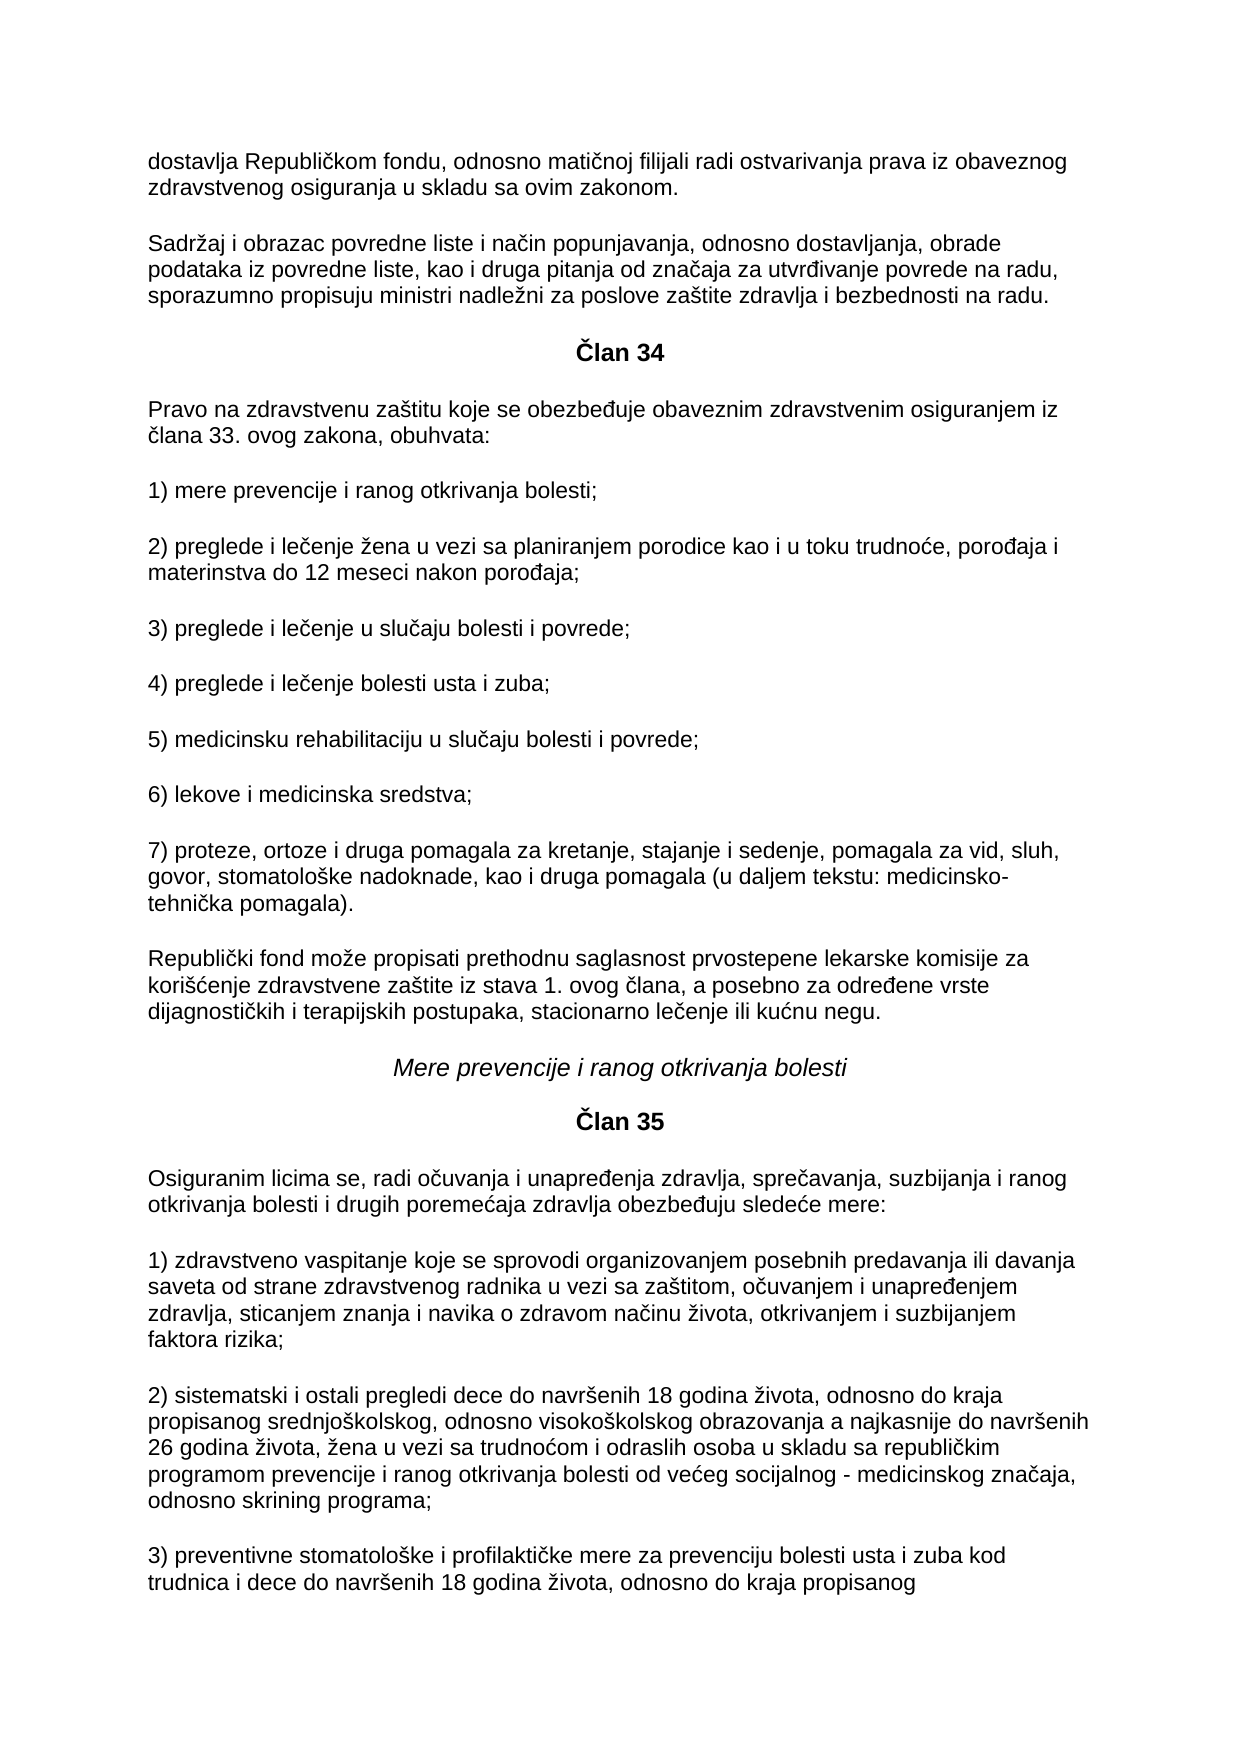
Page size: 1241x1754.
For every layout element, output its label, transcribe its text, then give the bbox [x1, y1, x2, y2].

text 6) lekove i medicinska sredstva; [148, 781, 1093, 808]
text Pravo na zdravstvenu zaštitu koje se obezbeđuje obaveznim zdravstvenim osiguranjem iz člana 33. ovog zakona, obuhvata: [148, 396, 1093, 448]
text 1) zdravstveno vaspitanje koje se sprovodi organizovanjem posebnih predavanja ili davanja saveta od strane zdravstvenog radnika u vezi sa zaštitom, očuvanjem i unapređenjem zdravlja, sticanjem znanja i navika o zdravom načinu života, otkrivanjem i suzbijanjem faktora rizika; [148, 1247, 1093, 1352]
text 4) preglede i lečenje bolesti usta i zuba; [148, 670, 1093, 697]
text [148, 148, 1093, 200]
text Član 34 [148, 338, 1093, 366]
text 3) preglede i lečenje u slučaju bolesti i povrede; [148, 615, 1093, 641]
text 1) mere prevencije i ranog otkrivanja bolesti; [148, 477, 1093, 504]
text 2) preglede i lečenje žena u vezi sa planiranjem porodice kao i u toku trudnoće, porođaja i materinstva do 12 meseci nakon porođaja; [148, 533, 1093, 586]
text 5) medicinsku rehabilitaciju u slučaju bolesti i povrede; [148, 726, 1093, 752]
text Član 35 [148, 1107, 1093, 1136]
text 2) sistematski i ostali pregledi dece do navršenih 18 godina života, odnosno do kraja propisanog srednjoškolskog, odnosno visokoškolskog obrazovanja a najkasnije do navršenih 26 godina života, žena u vezi sa trudnoćom i odraslih osoba u skladu sa republičkim programom prevencije i ranog otkrivanja bolesti od većeg socijalnog - medicinskog značaja, odnosno skrining programa; [148, 1382, 1093, 1513]
text Sadržaj i obrazac povredne liste i način popunjavanja, odnosno dostavljanja, obrade podataka iz povredne liste, kao i druga pitanja od značaja za utvrđivanje povrede na radu, sporazumno propisuju ministri nadležni za poslove zaštite zdravlja i bezbednosti na radu. [148, 229, 1093, 308]
text Mere prevencije i ranog otkrivanja bolesti [148, 1053, 1093, 1082]
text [148, 1542, 1093, 1595]
text 7) proteze, ortoze i druga pomagala za kretanje, stajanje i sedenje, pomagala za vid, sluh, govor, stomatološke nadoknade, kao i druga pomagala (u daljem tekstu: medicinsko-tehnička pomagala). [148, 837, 1093, 916]
text Osiguranim licima se, radi očuvanja i unapređenja zdravlja, sprečavanja, suzbijanja i ranog otkrivanja bolesti i drugih poremećaja zdravlja obezbeđuju sledeće mere: [148, 1165, 1093, 1218]
text Republički fond može propisati prethodnu saglasnost prvostepene lekarske komisije za korišćenje zdravstvene zaštite iz stava 1. ovog člana, a posebno za određene vrste dijagnostičkih i terapijskih postupaka, stacionarno lečenje ili kućnu negu. [148, 945, 1093, 1024]
